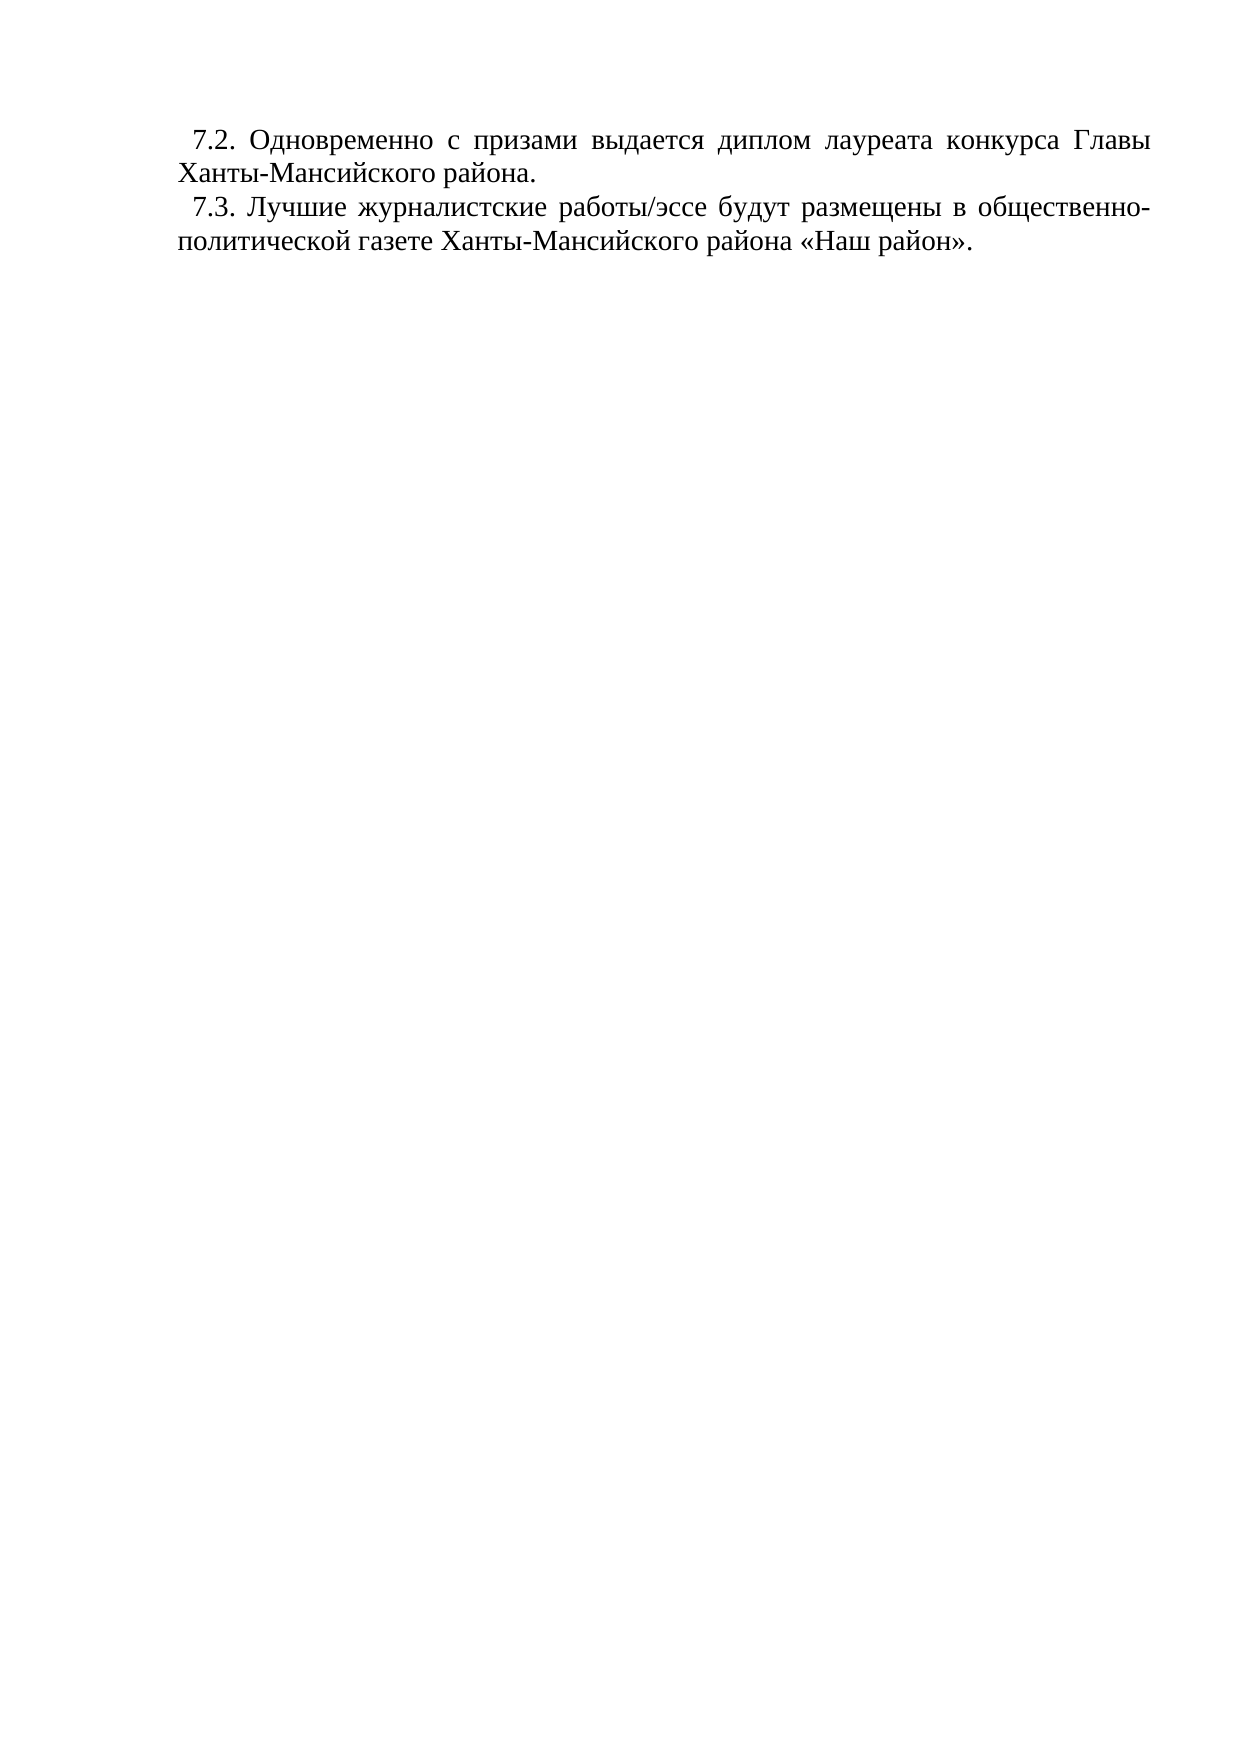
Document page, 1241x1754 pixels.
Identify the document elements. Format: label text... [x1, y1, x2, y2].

text 7.3. Лучшие журналистские работы/эссе будут размещены в общественно-политической газете Ханты-Мансийского района «Наш район». [177, 189, 1152, 256]
text 7.2. Одновременно с призами выдается диплом лауреата конкурса Главы Ханты-Мансийского района. [177, 122, 1152, 189]
